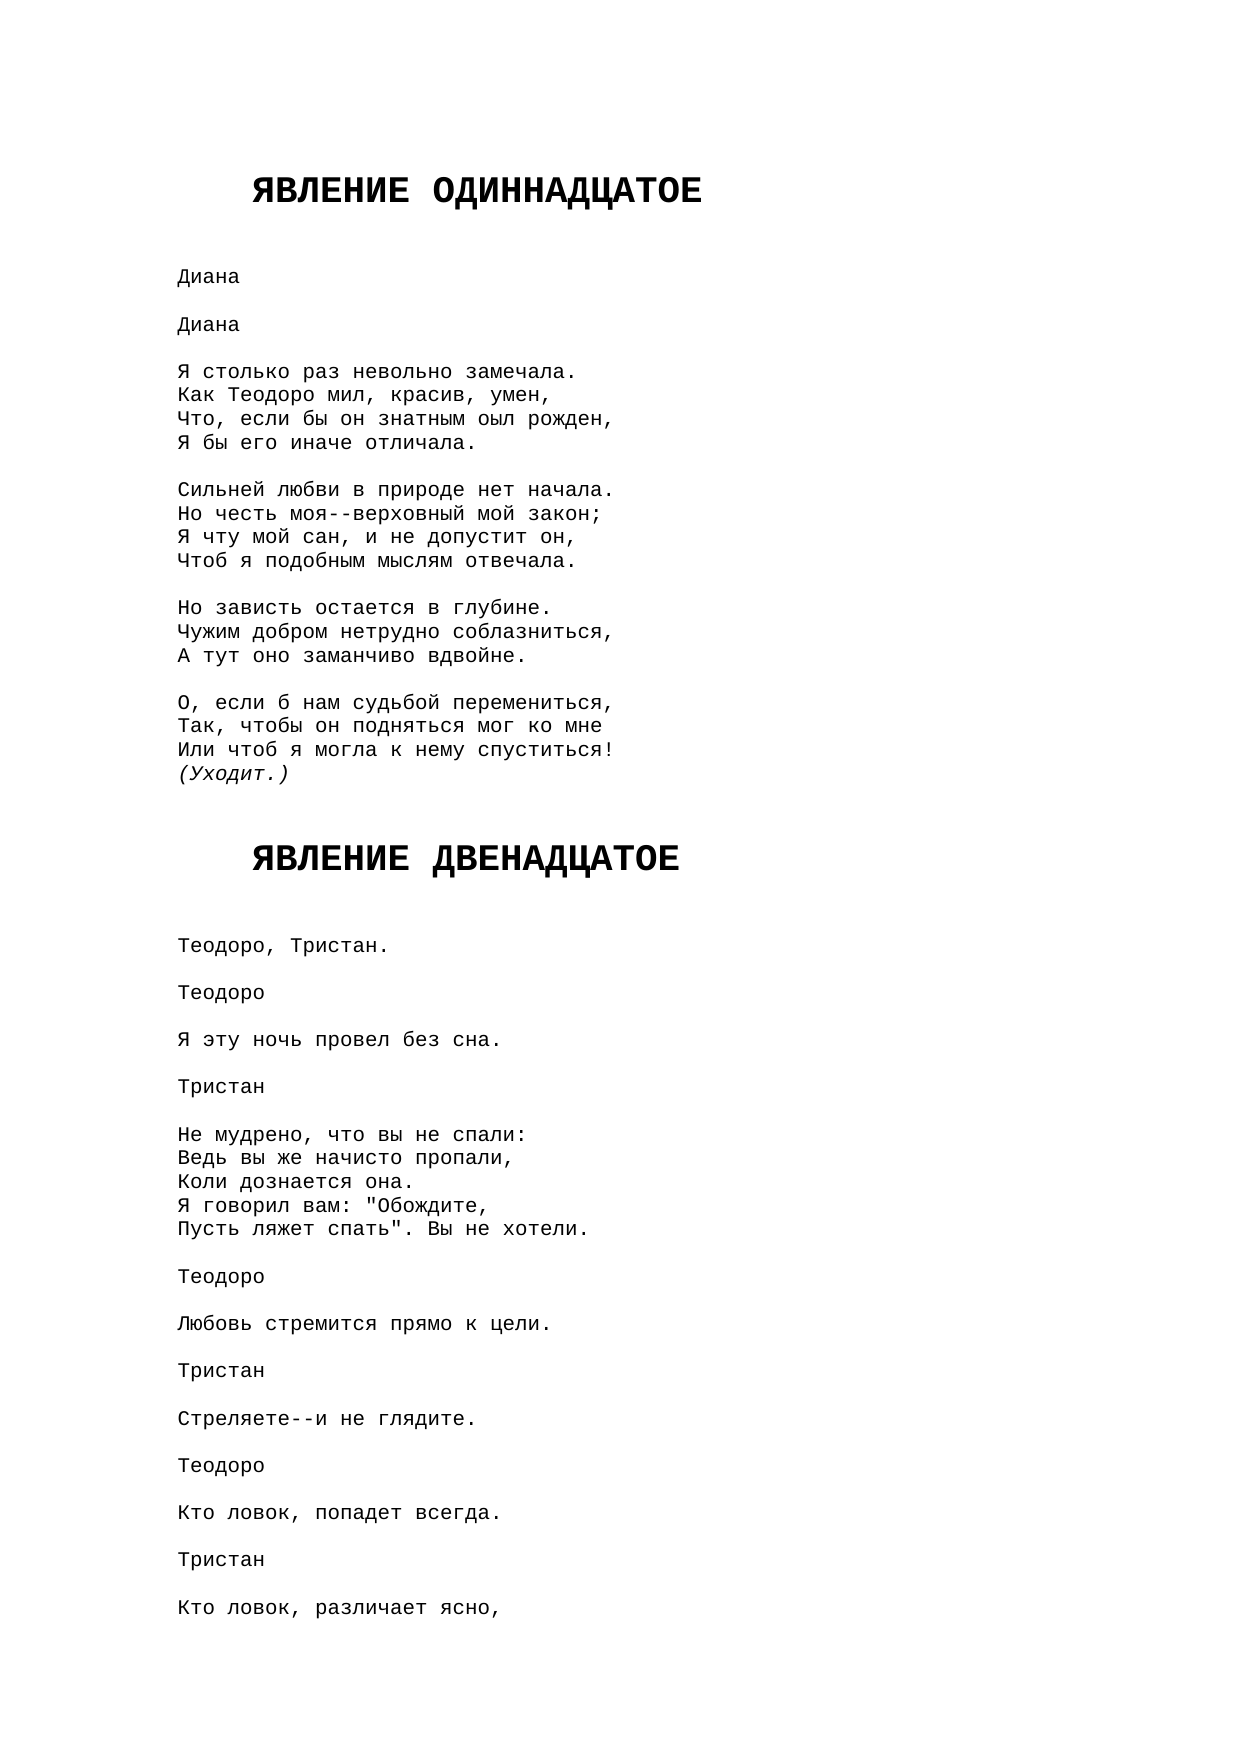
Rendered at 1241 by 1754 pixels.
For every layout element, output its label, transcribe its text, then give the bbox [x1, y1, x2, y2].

text (Уходит.) [177, 763, 1152, 786]
text Кто ловок, попадет всегда. [177, 1502, 1152, 1526]
subtitle ЯВЛЕНИЕ ОДИННАДЦАТОЕ [252, 171, 1152, 213]
text Сильней любви в природе нет начала. [177, 479, 1152, 503]
text Ведь вы же начисто пропали, [177, 1147, 1152, 1171]
text Пусть ляжет спать". Вы не хотели. [177, 1218, 1152, 1242]
text Теодоро, Тристан. [177, 934, 1152, 958]
text Я бы его иначе отличала. [177, 432, 1152, 455]
text Чтоб я подобным мыслям отвечала. [177, 550, 1152, 574]
text Но честь моя--верховный мой закон; [177, 503, 1152, 526]
text Как Теодоро мил, красив, умен, [177, 384, 1152, 408]
text Диана [177, 313, 1152, 337]
subtitle ЯВЛЕНИЕ ДВЕНАДЦАТОЕ [252, 839, 1152, 882]
text Я столько раз невольно замечала. [177, 361, 1152, 384]
text Я чту мой сан, и не допустит он, [177, 526, 1152, 550]
text Чужим добром нетрудно соблазниться, [177, 621, 1152, 644]
text Тристан [177, 1549, 1152, 1573]
text Я эту ночь провел без сна. [177, 1029, 1152, 1053]
text Или чтоб я могла к нему спуститься! [177, 739, 1152, 763]
text Не мудрено, что вы не спали: [177, 1124, 1152, 1147]
text Коли дознается она. [177, 1171, 1152, 1195]
text Любовь стремится прямо к цели. [177, 1313, 1152, 1337]
text Стреляете--и не глядите. [177, 1407, 1152, 1431]
text Теодоро [177, 1455, 1152, 1478]
text Так, чтобы он подняться мог ко мне [177, 716, 1152, 739]
text Диана [177, 266, 1152, 290]
text О, если б нам судьбой перемениться, [177, 692, 1152, 716]
text Я говорил вам: "Обождите, [177, 1195, 1152, 1218]
text Теодоро [177, 982, 1152, 1006]
text Кто ловок, различает ясно, [177, 1597, 1152, 1620]
text Тристан [177, 1360, 1152, 1384]
text Что, если бы он знатным оыл рожден, [177, 408, 1152, 432]
text А тут оно заманчиво вдвойне. [177, 644, 1152, 668]
text Но зависть остается в глубине. [177, 597, 1152, 621]
text Теодоро [177, 1266, 1152, 1289]
text Тристан [177, 1076, 1152, 1100]
